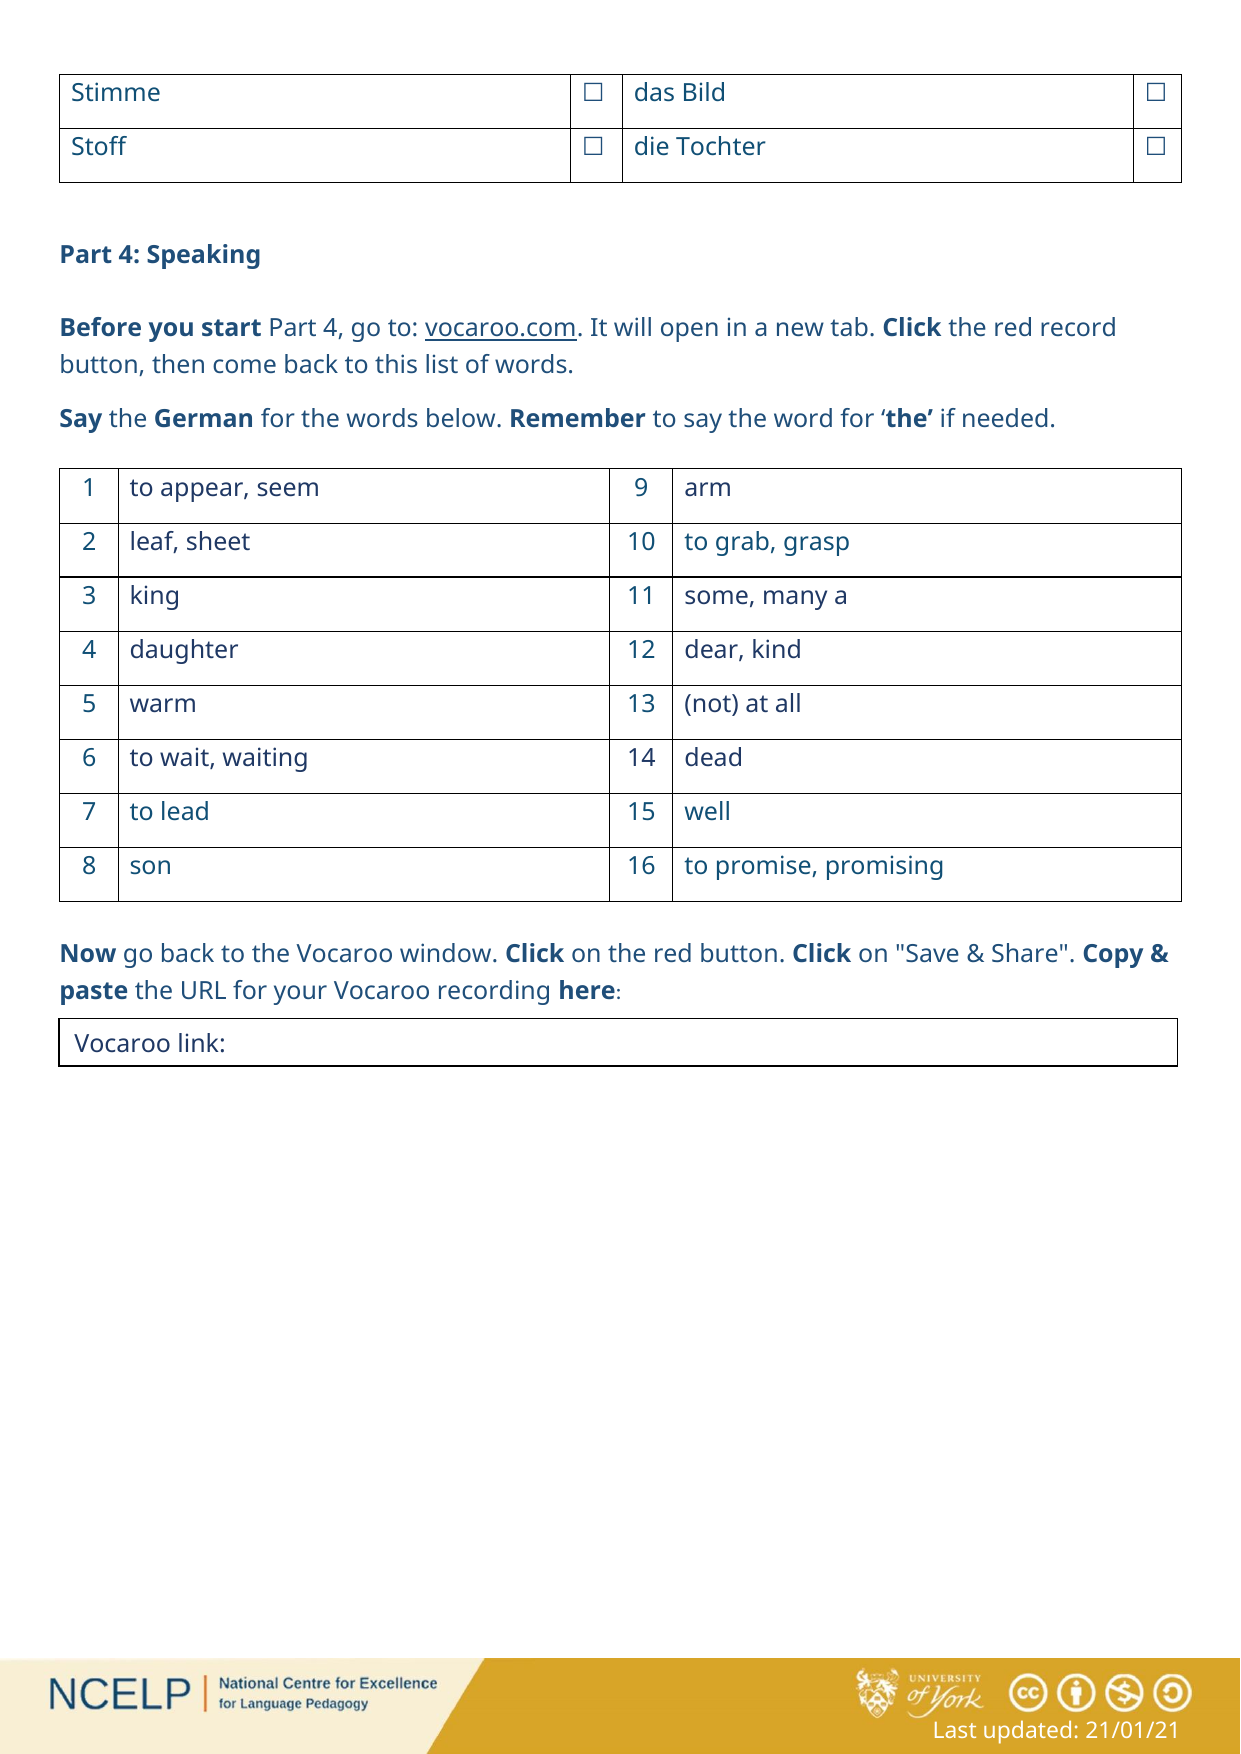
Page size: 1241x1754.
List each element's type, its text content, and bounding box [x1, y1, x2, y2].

table_cell king [119, 578, 609, 631]
table_cell to promise, promising [673, 848, 1181, 901]
table_cell (not) at all [673, 686, 1181, 739]
table_cell some, many a [673, 578, 1181, 631]
text Now go back to the Vocaroo window. Click on the red button. Click on "Save & Share". Copy & paste the URL for your Vocaroo recording here: [59, 936, 1181, 1007]
text Say the German for the words below. Remember to say the word for ‘the’ if needed. [59, 400, 1181, 434]
table_header 9 [610, 469, 672, 522]
table_cell 14 [610, 740, 672, 793]
table_cell 5 [60, 686, 118, 739]
table_header to appear, seem [119, 469, 609, 522]
table_cell 15 [610, 794, 672, 847]
table_cell leaf, sheet [119, 524, 609, 576]
table_header 1 [60, 469, 118, 522]
table_cell die Tochter [623, 129, 1133, 182]
table_cell 6 [60, 740, 118, 793]
table_cell 12 [610, 632, 672, 684]
table_cell 13 [610, 686, 672, 739]
table_cell son [119, 848, 609, 901]
table_cell 8 [60, 848, 118, 901]
picture [0, 1658, 1240, 1754]
table_cell [571, 75, 622, 128]
text Part 4: Speaking Before you start Part 4, go to: vocaroo.com. It will open in a new tab. Click the red record button, then come back to this list of words. [59, 236, 1181, 381]
table_cell daughter [119, 632, 609, 684]
table_cell 4 [60, 632, 118, 684]
table_cell well [673, 794, 1181, 847]
table_cell 16 [610, 848, 672, 901]
table_cell Stoff [60, 129, 570, 182]
table_cell 7 [60, 794, 118, 847]
table_cell [571, 129, 622, 182]
table_cell to wait, waiting [119, 740, 609, 793]
table_cell 10 [610, 524, 672, 576]
table_cell [1134, 129, 1181, 182]
table_cell to lead [119, 794, 609, 847]
table_header arm [673, 469, 1181, 522]
table_cell to grab, grasp [673, 524, 1181, 576]
table_cell warm [119, 686, 609, 739]
table_cell 2 [60, 524, 118, 576]
table_cell 11 [610, 578, 672, 631]
table_cell Stimme [60, 75, 570, 128]
table_cell das Bild [623, 75, 1133, 128]
table_cell [1134, 75, 1181, 128]
table_cell 3 [60, 578, 118, 631]
table_cell dear, kind [673, 632, 1181, 684]
table_cell dead [673, 740, 1181, 793]
